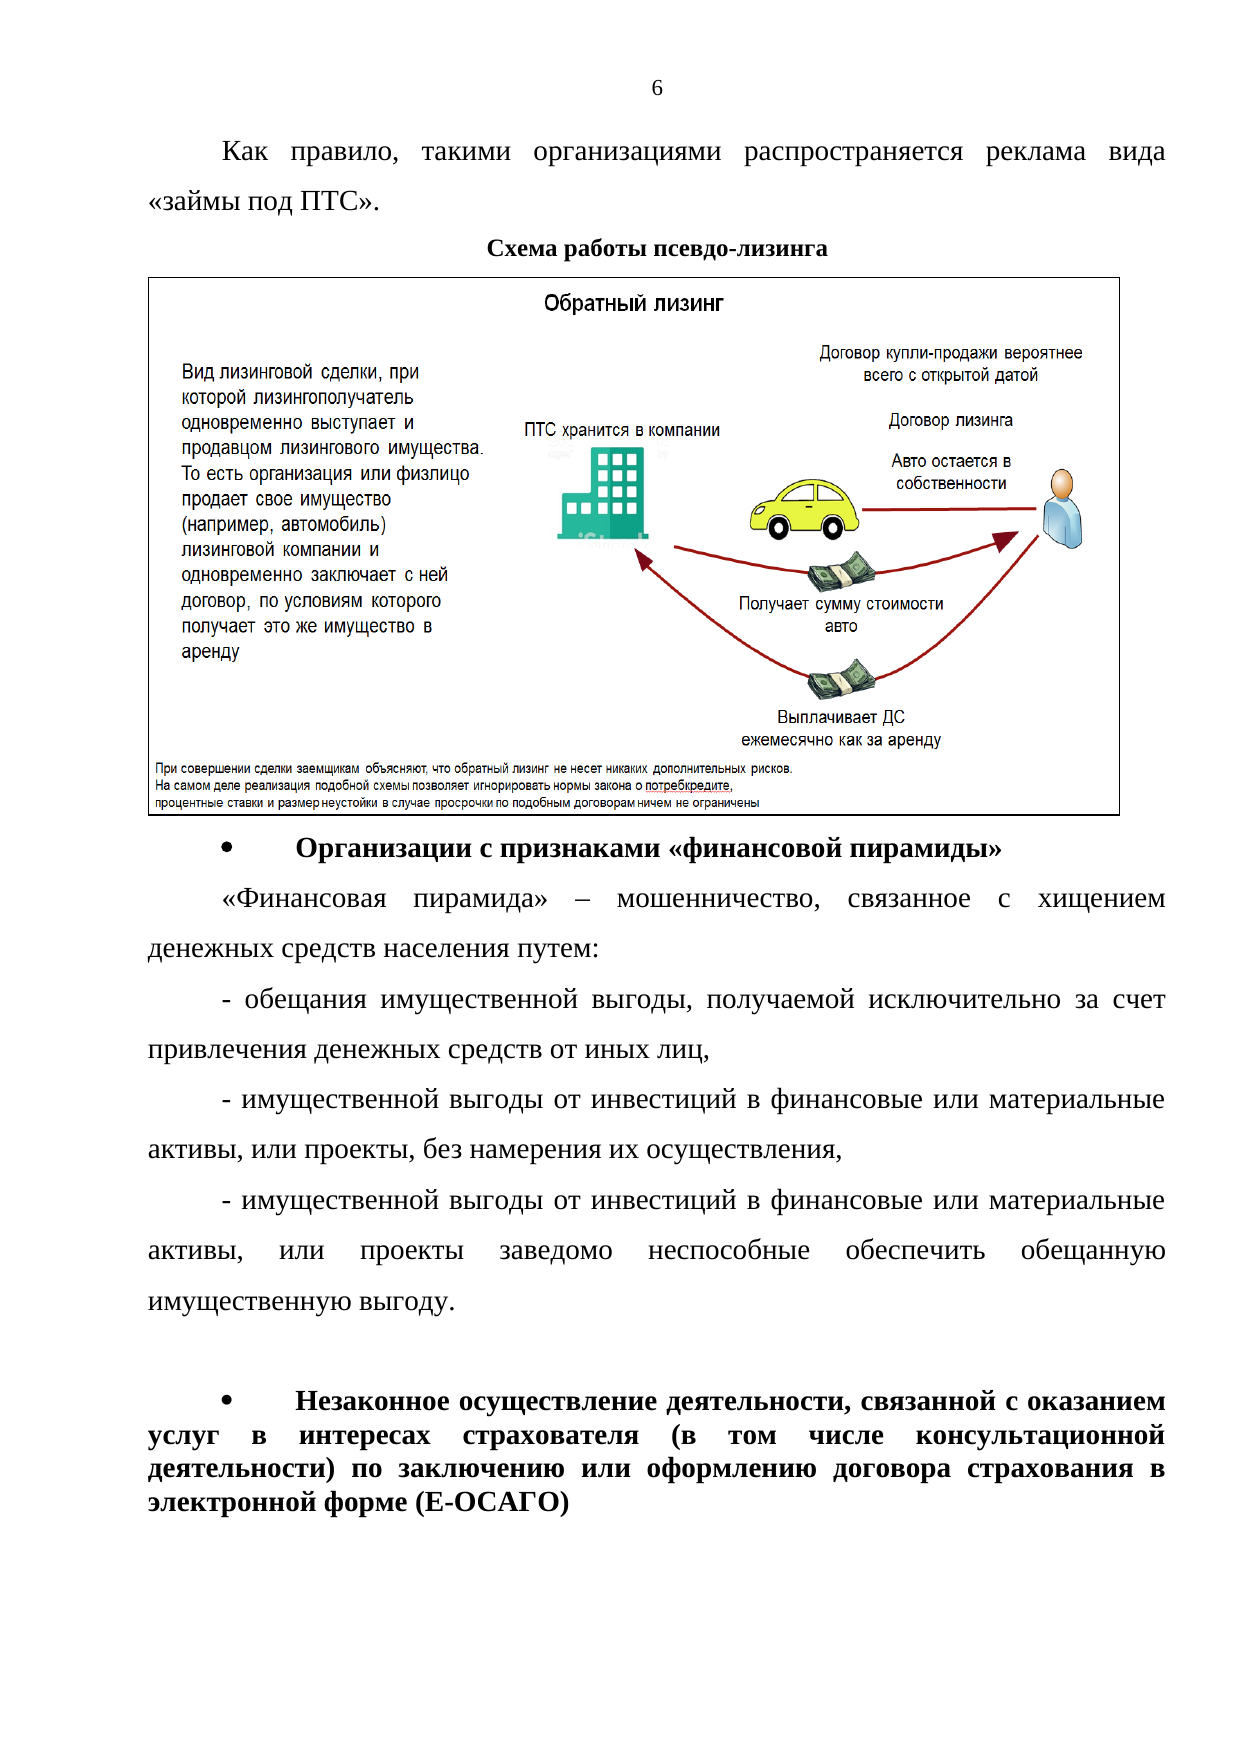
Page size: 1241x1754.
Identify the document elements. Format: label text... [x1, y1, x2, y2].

text - имущественной выгоды от инвестиций в финансовые или материальные активы, или проекты заведомо неспособные обеспечить обещанную имущественную выгоду. [148, 1182, 1167, 1316]
text Схема работы псевдо-лизинга [148, 233, 1167, 262]
list Организации с признаками «финансовой пирамиды» [148, 830, 1167, 863]
list Незаконное осуществление деятельности, связанной с оказанием услуг в интересах страхователя (в том числе консультационной деятельности) по заключению или оформлению договора страхования в электронной форме (Е-ОСАГО) [148, 1383, 1167, 1517]
text - имущественной выгоды от инвестиций в финансовые или материальные активы, или проекты, без намерения их осуществления, [148, 1081, 1167, 1165]
text «Финансовая пирамида» – мошенничество, связанное с хищением денежных средств населения путем: [148, 880, 1167, 964]
text - обещания имущественной выгоды, получаемой исключительно за счет привлечения денежных средств от иных лиц, [148, 981, 1167, 1064]
text Как правило, такими организациями распространяется реклама вида «займы под ПТС». [148, 133, 1167, 217]
picture [149, 278, 1119, 814]
